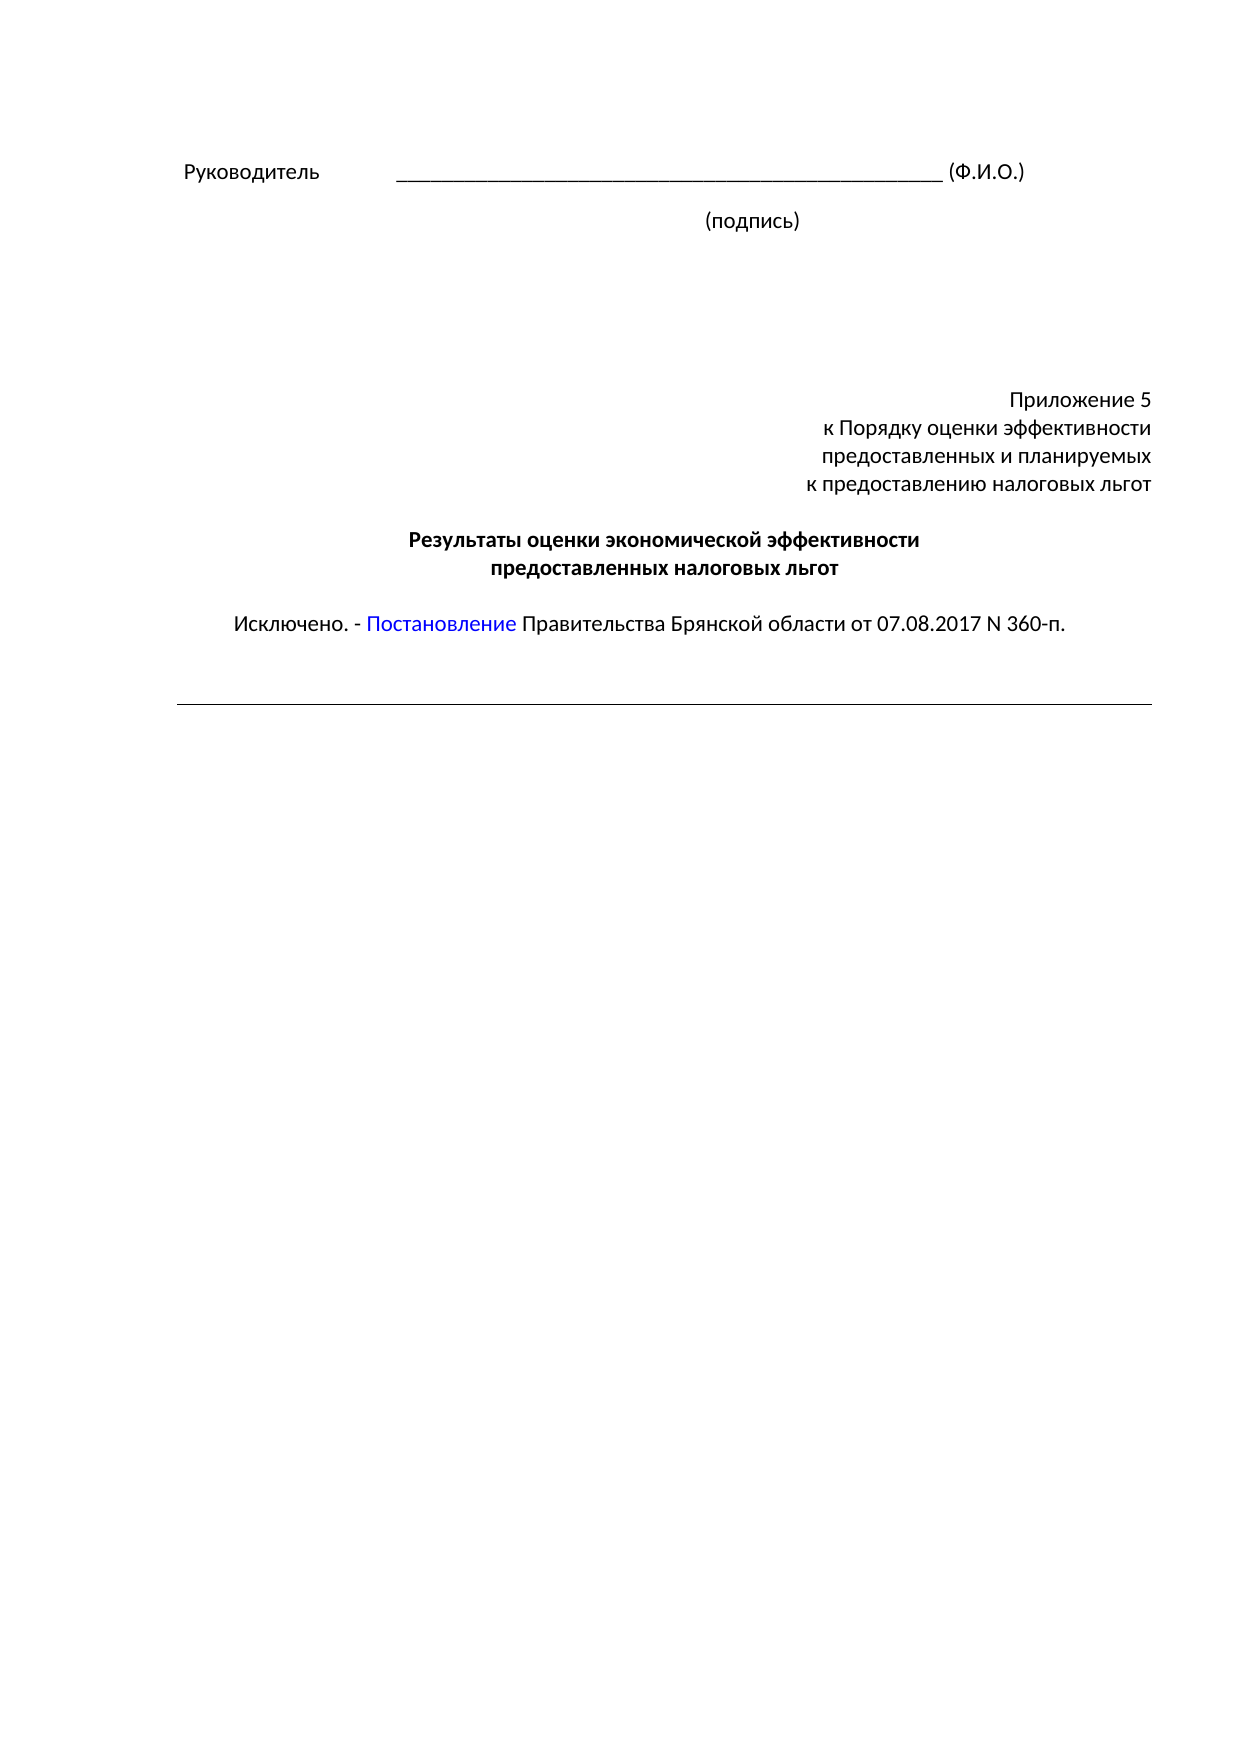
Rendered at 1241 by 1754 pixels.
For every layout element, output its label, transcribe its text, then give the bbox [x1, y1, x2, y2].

text к предоставлению налоговых льгот [177, 469, 1152, 497]
text к Порядку оценки эффективности [177, 413, 1152, 441]
title Результаты оценки экономической эффективности [177, 525, 1152, 553]
table_header ________________________________________________ (Ф.И.О.) [390, 146, 1115, 195]
text Приложение 5 [177, 385, 1152, 413]
title предоставленных налоговых льгот [177, 553, 1152, 581]
table_cell (подпись) [390, 195, 1115, 245]
text предоставленных и планируемых [177, 441, 1152, 469]
text Исключено. - Постановление Правительства Брянской области от 07.08.2017 N 360-п. [177, 609, 1152, 637]
table_header Руководитель [177, 146, 390, 245]
